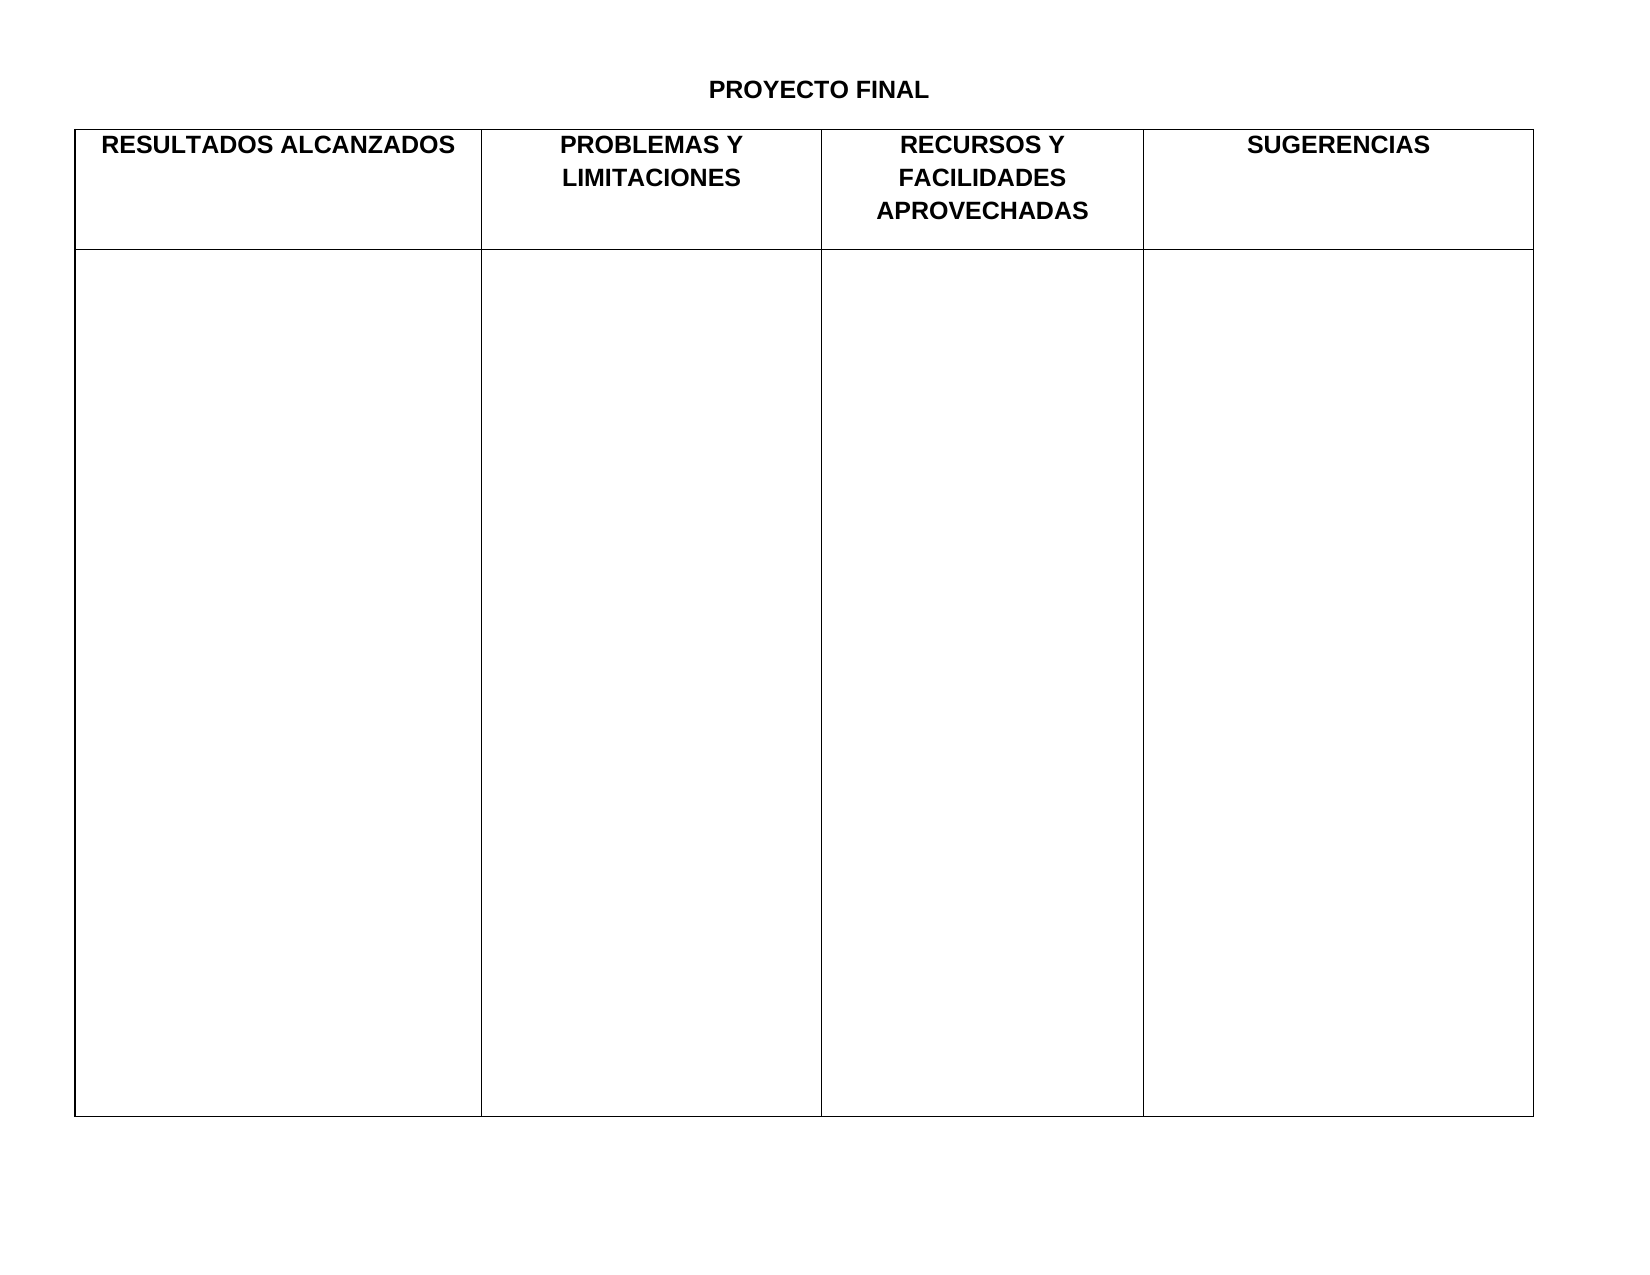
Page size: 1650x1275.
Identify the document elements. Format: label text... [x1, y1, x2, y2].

table_header RESULTADOS ALCANZADOS [76, 130, 481, 249]
table_header PROBLEMAS Y LIMITACIONES [482, 130, 821, 249]
table_cell [76, 250, 481, 1116]
table_cell [482, 250, 821, 1116]
table_cell [822, 250, 1143, 1116]
text PROYECTO FINAL [75, 75, 1563, 104]
table_header SUGERENCIAS [1144, 130, 1533, 249]
table_header RECURSOS Y FACILIDADES APROVECHADAS [822, 130, 1143, 249]
table_cell [1144, 250, 1533, 1116]
